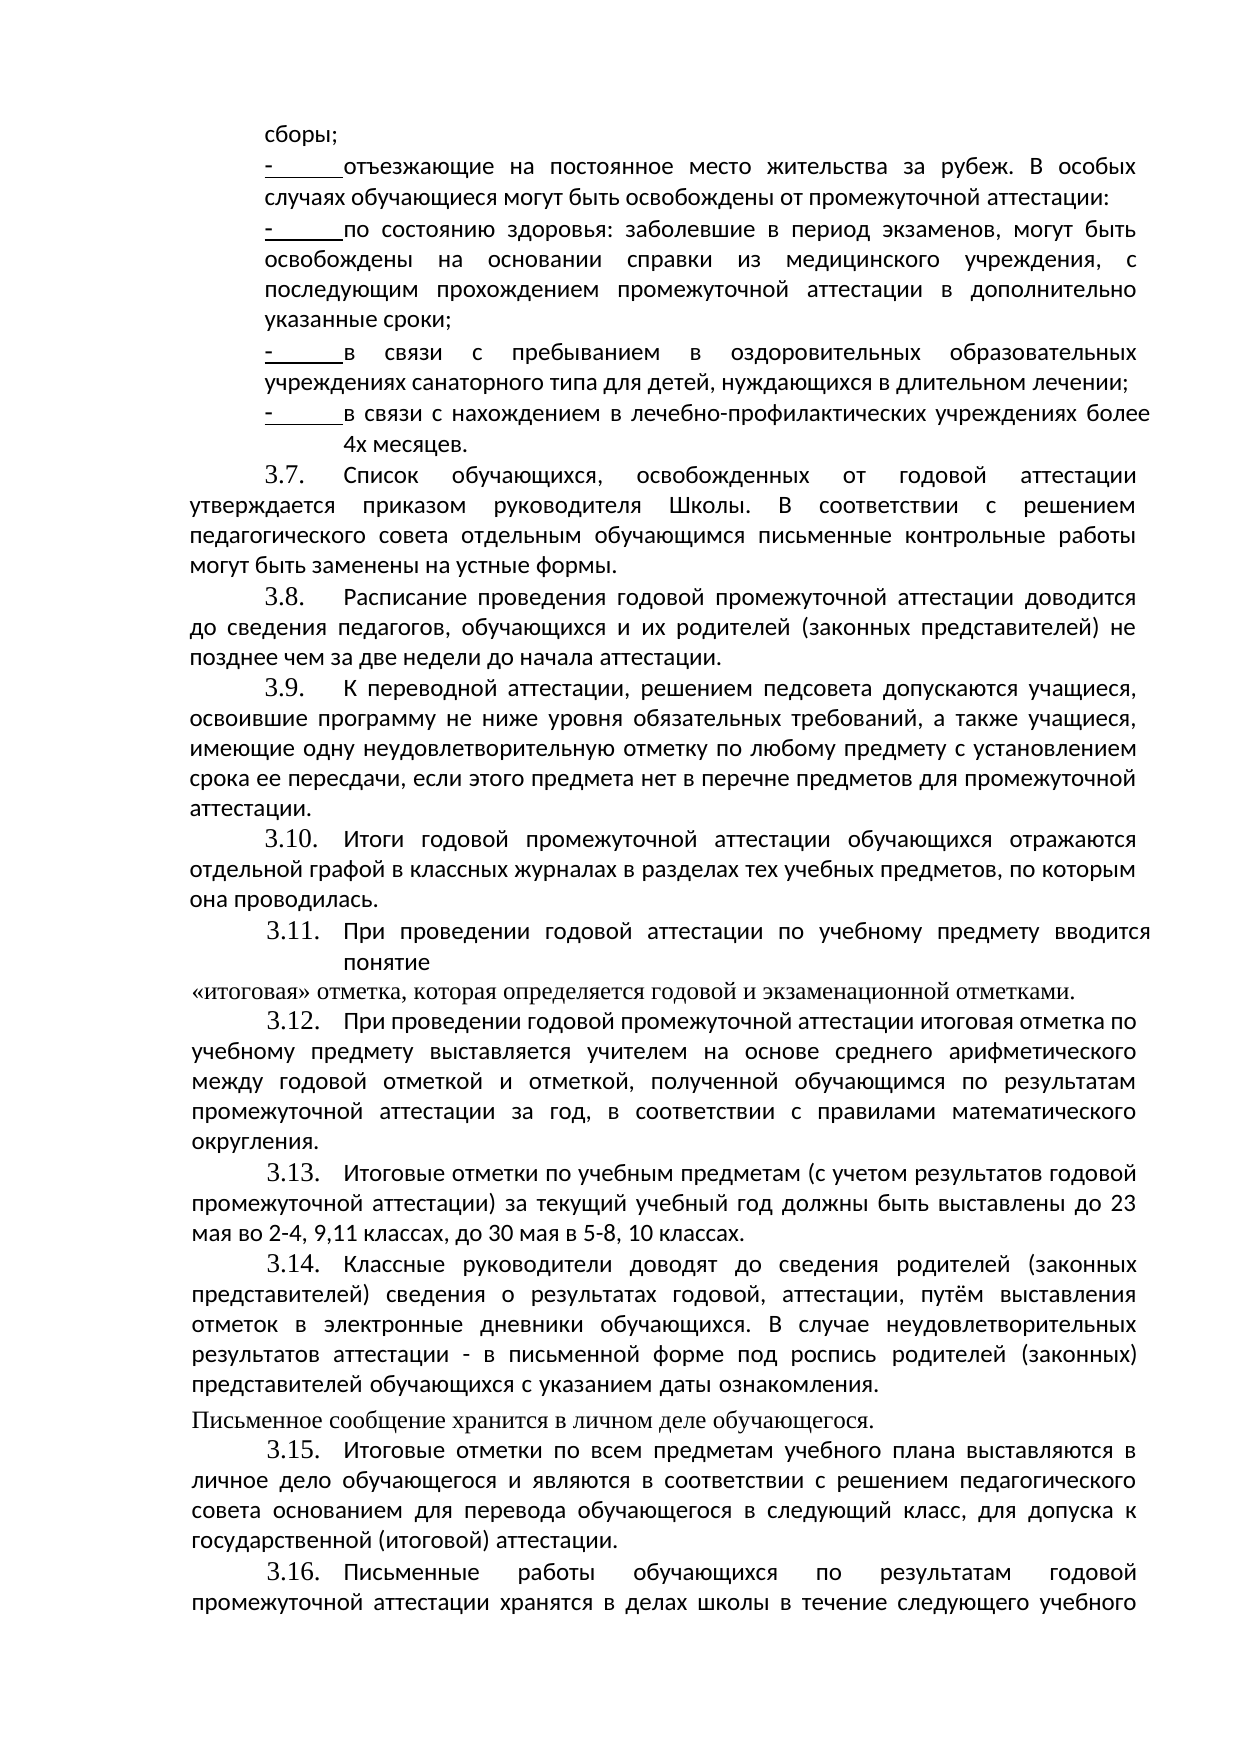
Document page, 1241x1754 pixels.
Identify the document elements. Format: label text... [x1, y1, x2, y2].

list Список обучающихся, освобожденных от годовой аттестации утверждается приказом руководителя Школы. В соответствии с решением педагогического совета отдельным обучающимся письменные контрольные работы могут быть заменены на устные формы. [189, 459, 1137, 580]
list Расписание проведения годовой промежуточной аттестации доводится до сведения педагогов, обучающихся и их родителей (законных представителей) не позднее чем за две недели до начала аттестации. [189, 580, 1137, 671]
list Итоговые отметки по учебным предметам (с учетом результатов годовой промежуточной аттестации) за текущий учебный год должны быть выставлены до 23 мая во 2-4, 9,11 классах, до 30 мая в 5-8, 10 классах. [191, 1156, 1137, 1247]
list При проведении годовой промежуточной аттестации итоговая отметка по учебному предмету выставляется учителем на основе среднего арифметического между годовой отметкой и отметкой, полученной обучающимся по результатам промежуточной аттестации за год, в соответствии с правилами математического округления. [191, 1005, 1137, 1156]
list Итоговые отметки по всем предметам учебного плана выставляются в личное дело обучающегося и являются в соответствии с решением педагогического совета основанием для перевода обучающегося в следующий класс, для допуска к государственной (итоговой) аттестации. [191, 1434, 1137, 1555]
list Классные руководители доводят до сведения родителей (законных представителей) сведения о результатах годовой, аттестации, путём выставления отметок в электронные дневники обучающихся. В случае неудовлетворительных результатов аттестации - в письменной форме под роспись родителей (законных) представителей обучающихся с указанием даты ознакомления. [191, 1248, 1138, 1399]
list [191, 1555, 1137, 1616]
list отъезжающие на постоянное место жительства за рубеж. В особых случаях обучающиеся могут быть освобождены от промежуточной аттестации: [264, 149, 1137, 211]
list К переводной аттестации, решением педсовета допускаются учащиеся, освоившие программу не ниже уровня обязательных требований, а также учащиеся, имеющие одну неудовлетворительную отметку по любому предмету с установлением срока ее пересдачи, если этого предмета нет в перечне предметов для промежуточной аттестации. [189, 671, 1138, 822]
list в связи с пребыванием в оздоровительных образовательных учреждениях санаторного типа для детей, нуждающихся в длительном лечении; [264, 334, 1137, 397]
list Итоги годовой промежуточной аттестации обучающихся отражаются отдельной графой в классных журналах в разделах тех учебных предметов, по которым она проводилась. [189, 823, 1137, 914]
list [264, 118, 1137, 148]
list При проведении годовой аттестации по учебному предмету вводится понятие [266, 914, 1152, 976]
text Письменное сообщение хранится в личном деле обучающегося. [191, 1405, 1152, 1434]
text «итоговая» отметка, которая определяется годовой и экзаменационной отметками. [191, 976, 1152, 1005]
list по состоянию здоровья: заболевшие в период экзаменов, могут быть освобождены на основании справки из медицинского учреждения, с последующим прохождением промежуточной аттестации в дополнительно указанные сроки; [264, 212, 1138, 334]
list в связи с нахождением в лечебно-профилактических учреждениях более 4х месяцев. [264, 397, 1152, 459]
